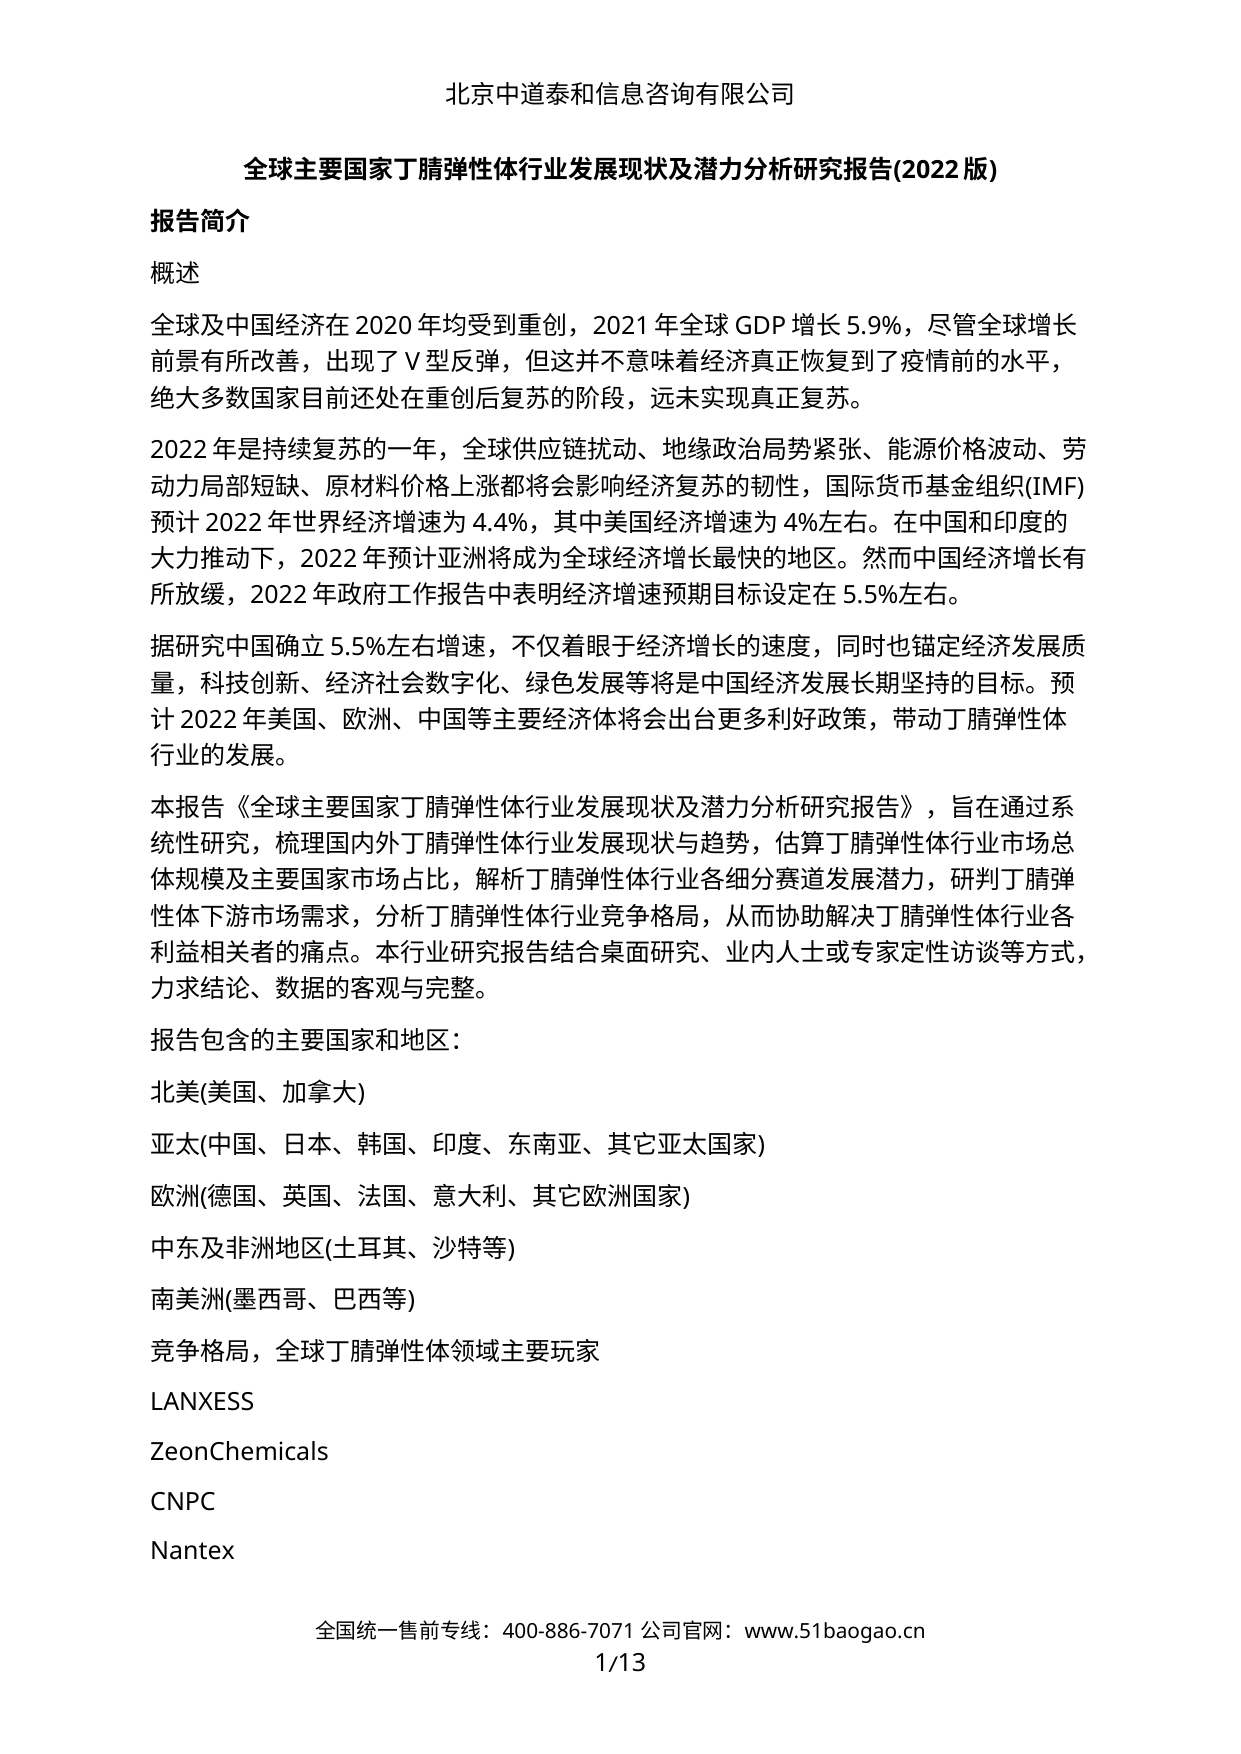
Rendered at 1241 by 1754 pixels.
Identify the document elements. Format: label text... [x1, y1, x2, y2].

text 中东及非洲地区(土耳其、沙特等) [150, 1228, 1090, 1264]
text LANXESS [150, 1384, 1090, 1418]
text 概述 [150, 254, 1090, 290]
text CNPC [150, 1483, 1090, 1517]
text 欧洲(德国、英国、法国、意大利、其它欧洲国家) [150, 1176, 1090, 1212]
text 南美洲(墨西哥、巴西等) [150, 1280, 1090, 1316]
text 本报告《全球主要国家丁腈弹性体行业发展现状及潜力分析研究报告》，旨在通过系统性研究，梳理国内外丁腈弹性体行业发展现状与趋势，估算丁腈弹性体行业市场总体规模及主要国家市场占比，解析丁腈弹性体行业各细分赛道发展潜力，研判丁腈弹性体下游市场需求，分析丁腈弹性体行业竞争格局，从而协助解决丁腈弹性体行业各利益相关者的痛点。本行业研究报告结合桌面研究、业内人士或专家定性访谈等方式，力求结论、数据的客观与完整。 [150, 787, 1090, 1005]
text 报告包含的主要国家和地区： [150, 1021, 1090, 1057]
text 据研究中国确立5.5%左右增速，不仅着眼于经济增长的速度，同时也锚定经济发展质量，科技创新、经济社会数字化、绿色发展等将是中国经济发展长期坚持的目标。预计2022年美国、欧洲、中国等主要经济体将会出台更多利好政策，带动丁腈弹性体行业的发展。 [150, 627, 1090, 772]
text 全球及中国经济在2020年均受到重创，2021年全球GDP增长5.9%，尽管全球增长前景有所改善，出现了V型反弹，但这并不意味着经济真正恢复到了疫情前的水平，绝大多数国家目前还处在重创后复苏的阶段，远未实现真正复苏。 [150, 306, 1090, 414]
text 报告简介 [150, 202, 1090, 238]
text ZeonChemicals [150, 1433, 1090, 1467]
text 2022年是持续复苏的一年，全球供应链扰动、地缘政治局势紧张、能源价格波动、劳动力局部短缺、原材料价格上涨都将会影响经济复苏的韧性，国际货币基金组织(IMF)预计2022年世界经济增速为4.4%，其中美国经济增速为4%左右。在中国和印度的大力推动下，2022年预计亚洲将成为全球经济增长最快的地区。然而中国经济增长有所放缓，2022年政府工作报告中表明经济增速预期目标设定在5.5%左右。 [150, 430, 1090, 611]
text 全球主要国家丁腈弹性体行业发展现状及潜力分析研究报告(2022版) [150, 150, 1090, 186]
text 竞争格局，全球丁腈弹性体领域主要玩家 [150, 1332, 1090, 1368]
text 亚太(中国、日本、韩国、印度、东南亚、其它亚太国家) [150, 1124, 1090, 1161]
text Nantex [150, 1533, 1090, 1567]
text 北美(美国、加拿大) [150, 1072, 1090, 1109]
